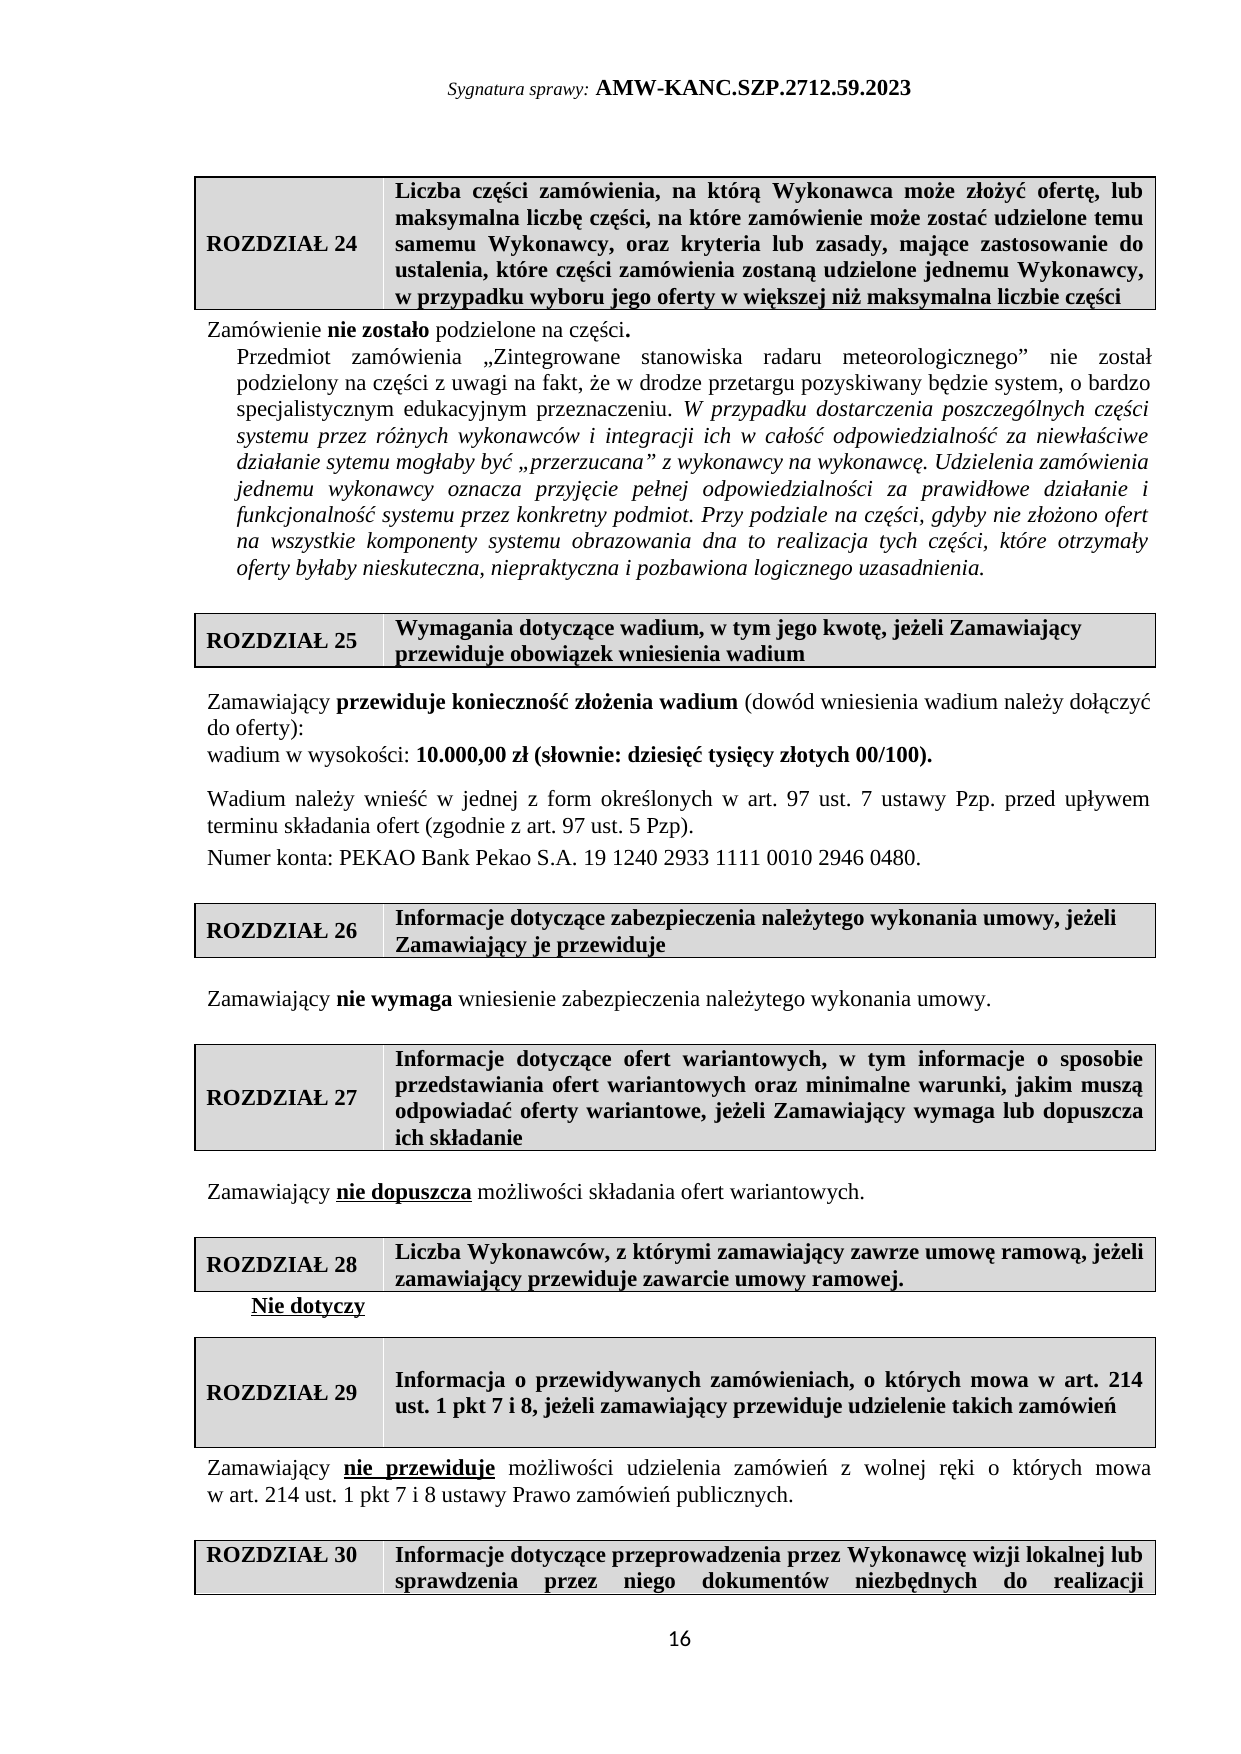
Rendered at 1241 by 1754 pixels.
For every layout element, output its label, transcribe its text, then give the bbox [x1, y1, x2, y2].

text Przedmiot zamówienia „Zintegrowane stanowiska radaru meteorologicznego” nie został podzielony na części z uwagi na fakt, że w drodze przetargu pozyskiwany będzie system, o bardzo specjalistycznym edukacyjnym przeznaczeniu. W przypadku dostarczenia poszczególnych części systemu przez różnych wykonawców i integracji ich w całość odpowiedzialność za niewłaściwe działanie sytemu mogłaby być „przerzucana” z wykonawcy na wykonawcę. Udzielenia zamówienia jednemu wykonawcy oznacza przyjęcie pełnej odpowiedzialności za prawidłowe działanie i funkcjonalność systemu przez konkretny podmiot. Przy podziale na części, gdyby nie złożono ofert na wszystkie komponenty systemu obrazowania dna to realizacja tych części, które otrzymały oferty byłaby nieskuteczna, niepraktyczna i pozbawiona logicznego uzasadnienia. [236, 396, 1152, 580]
text wadium w wysokości: 10.000,00 zł (słownie: dziesięć tysięcy złotych 00/100). [207, 741, 1135, 767]
table_header ROZDZIAŁ 29 [196, 1338, 383, 1447]
table_header Wymagania dotyczące wadium, w tym jego kwotę, jeżeli Zamawiający przewiduje obowiązek wniesienia wadium [384, 614, 1155, 666]
table_header ROZDZIAŁ 24 [196, 178, 383, 309]
table_header ROZDZIAŁ 28 [196, 1238, 383, 1291]
table_header ROZDZIAŁ 27 [196, 1045, 383, 1150]
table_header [384, 1541, 1155, 1593]
text Nie dotyczy [251, 1292, 1152, 1318]
table_header Liczba części zamówienia, na którą Wykonawca może złożyć ofertę, lub maksymalna liczbę części, na które zamówienie może zostać udzielone temu samemu Wykonawcy, oraz kryteria lub zasady, mające zastosowanie do ustalenia, które części zamówienia zostaną udzielone jednemu Wykonawcy, w przypadku wyboru jego oferty w większej niż maksymalna liczbie części [384, 178, 1155, 309]
table_header Informacje dotyczące zabezpieczenia należytego wykonania umowy, jeżeli Zamawiający je przewiduje [384, 904, 1155, 957]
table_header ROZDZIAŁ 25 [196, 614, 383, 666]
table_header Informacja o przewidywanych zamówieniach, o których mowa w art. 214 ust. 1 pkt 7 i 8, jeżeli zamawiający przewiduje udzielenie takich zamówień [384, 1338, 1155, 1447]
text Zamawiający przewiduje konieczność złożenia wadium (dowód wniesienia wadium należy dołączyć do oferty): [207, 688, 1152, 741]
text Zamawiający nie przewiduje możliwości udzielenia zamówień z wolnej ręki o których mowa w art. 214 ust. 1 pkt 7 i 8 ustawy Prawo zamówień publicznych. [207, 1454, 1152, 1507]
table_header ROZDZIAŁ 30 [196, 1541, 383, 1593]
table_header ROZDZIAŁ 26 [196, 904, 383, 957]
text Zamówienie nie zostało podzielone na części. [207, 316, 1152, 343]
text Zamawiający nie dopuszcza możliwości składania ofert wariantowych. [207, 1178, 1152, 1204]
text Zamawiający nie wymaga wniesienie zabezpieczenia należytego wykonania umowy. [207, 985, 1152, 1011]
table_header Liczba Wykonawców, z którymi zamawiający zawrze umowę ramową, jeżeli zamawiający przewiduje zawarcie umowy ramowej. [384, 1238, 1155, 1291]
table_header Informacje dotyczące ofert wariantowych, w tym informacje o sposobie przedstawiania ofert wariantowych oraz minimalne warunki, jakim muszą odpowiadać oferty wariantowe, jeżeli Zamawiający wymaga lub dopuszcza ich składanie [384, 1045, 1155, 1150]
text Numer konta: PEKAO Bank Pekao S.A. 19 1240 2933 1111 0010 2946 0480. [207, 844, 1152, 871]
text Wadium należy wnieść w jednej z form określonych w art. 97 ust. 7 ustawy Pzp. przed upływem terminu składania ofert (zgodnie z art. 97 ust. 5 Pzp). [207, 785, 1152, 838]
